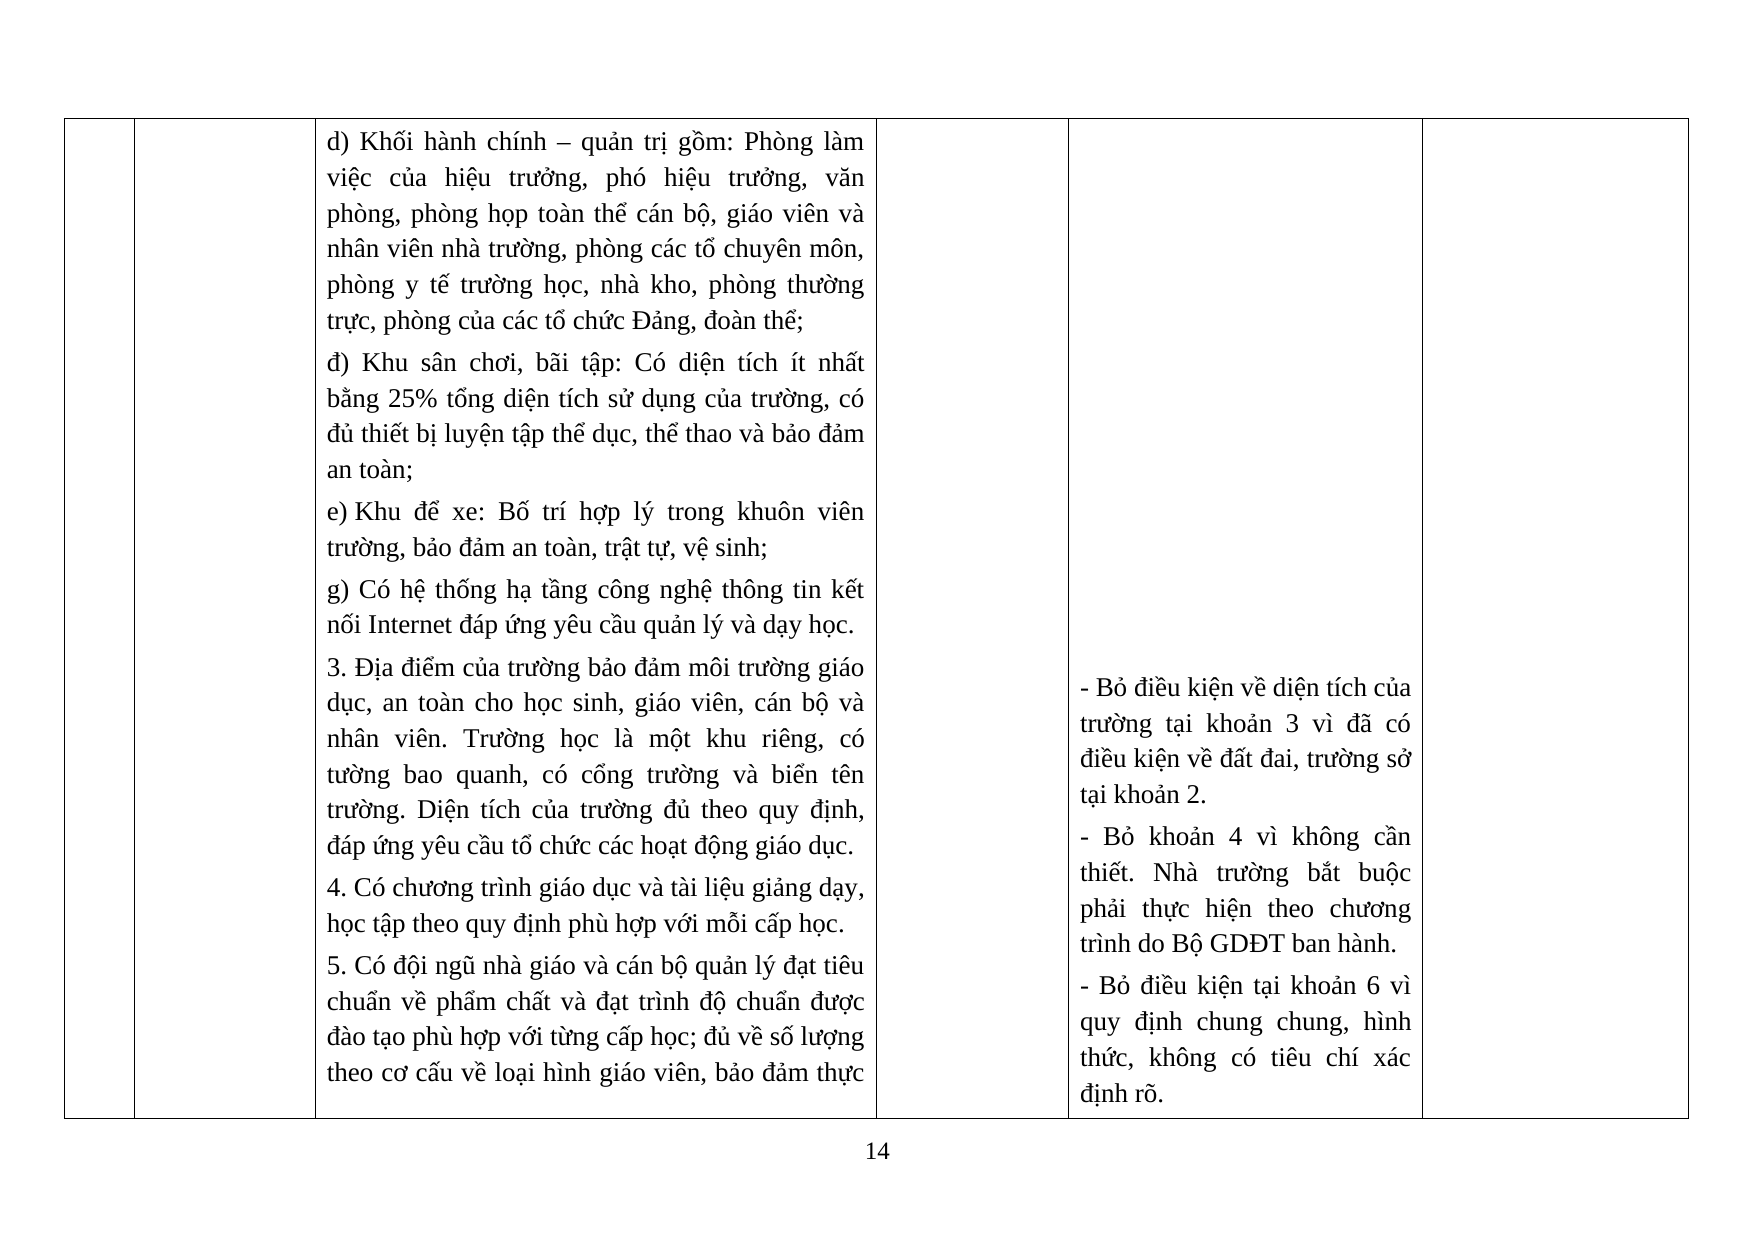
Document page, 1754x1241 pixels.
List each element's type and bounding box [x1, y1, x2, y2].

table_cell [1423, 119, 1688, 1118]
table_cell [316, 119, 876, 1118]
table_cell [1069, 119, 1422, 1118]
table_cell [877, 119, 1068, 1118]
table_cell [65, 119, 134, 1118]
table_cell [135, 119, 315, 1118]
